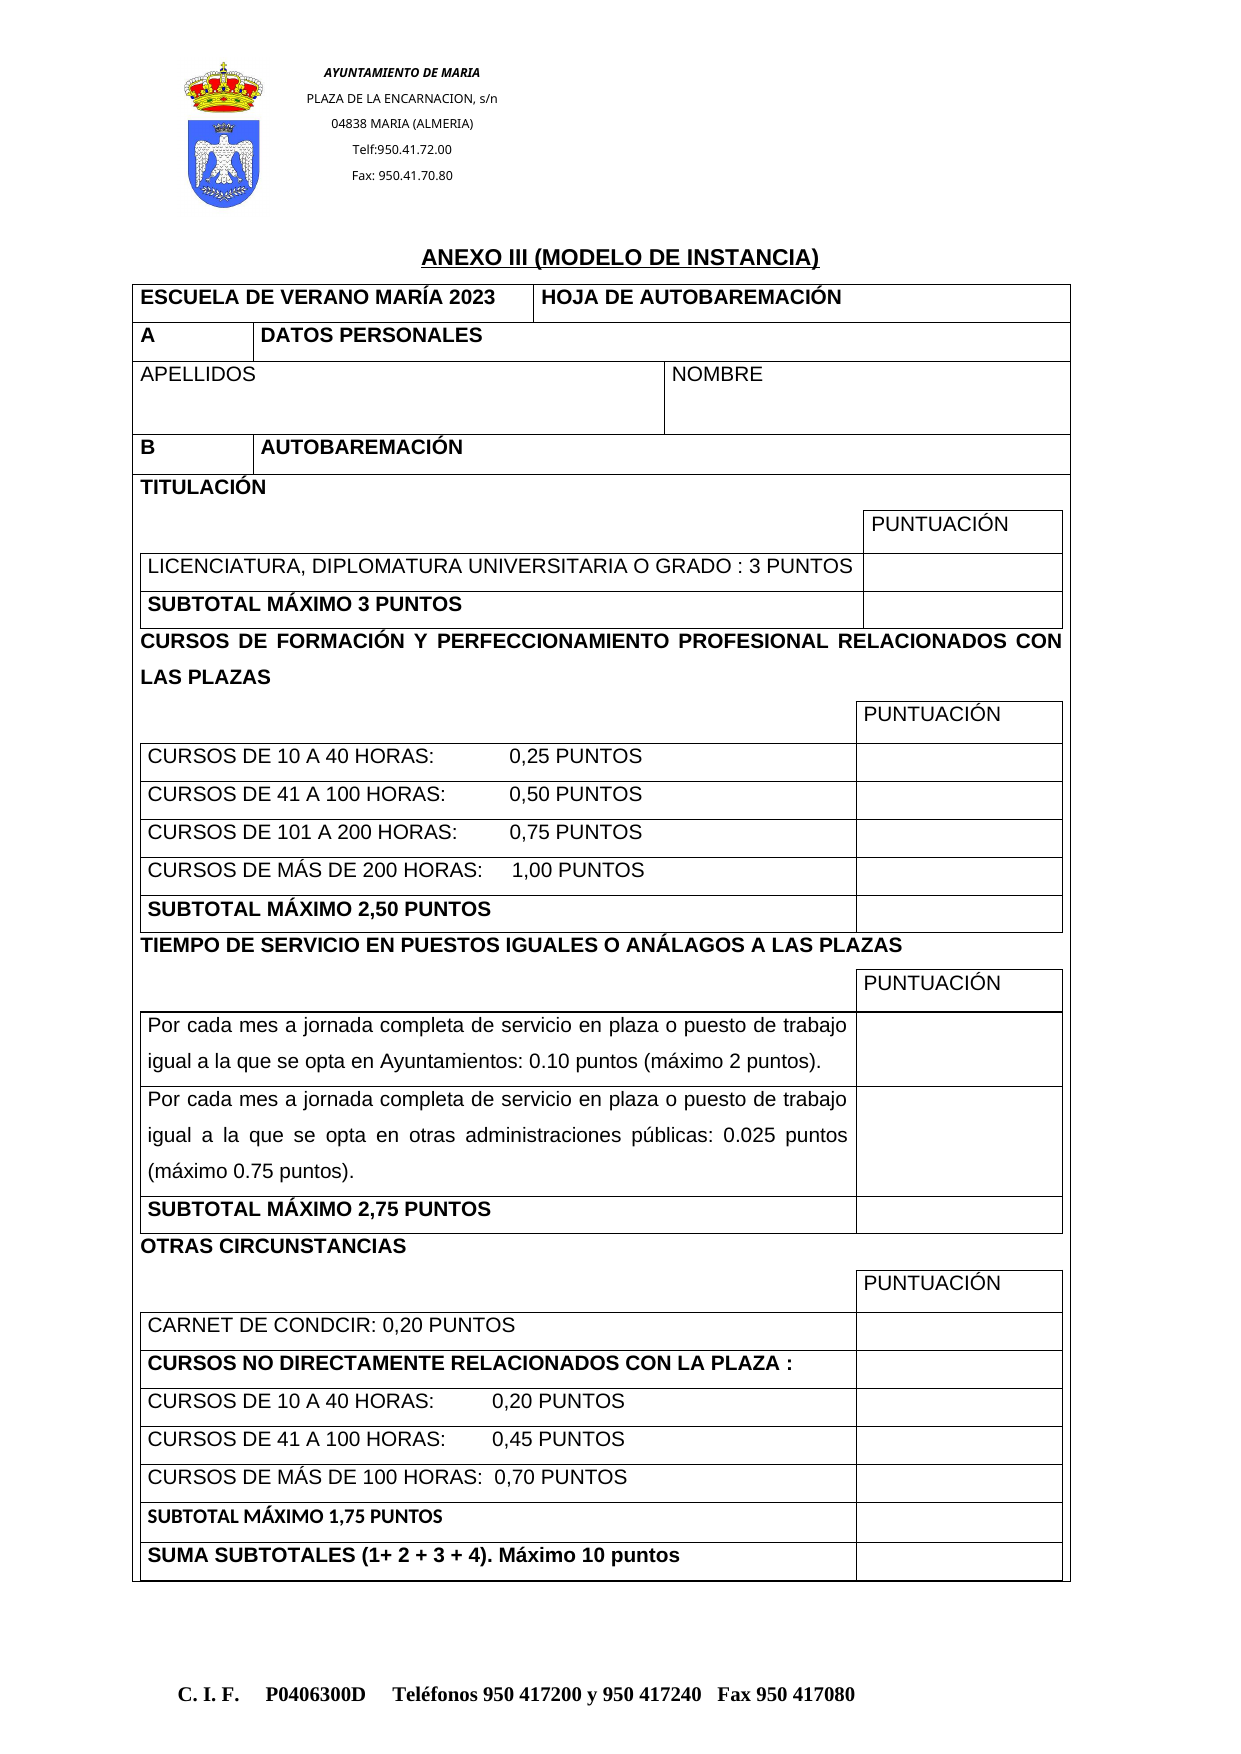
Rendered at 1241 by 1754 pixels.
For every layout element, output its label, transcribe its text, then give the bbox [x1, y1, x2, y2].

text ANEXO III (MODELO DE INSTANCIA) [177, 244, 1063, 271]
picture [177, 57, 270, 217]
table_header ESCUELA DE VERANO MARÍA 2023 [133, 285, 533, 322]
table_cell B [133, 435, 253, 473]
table_cell A [133, 323, 253, 361]
table_cell DATOS PERSONALES [254, 323, 1070, 361]
table_cell NOMBRE [665, 362, 1070, 434]
table_header HOJA DE AUTOBAREMACIÓN [534, 285, 1070, 322]
table_cell APELLIDOS [133, 362, 664, 434]
table_cell AUTOBAREMACIÓN [254, 435, 1070, 473]
